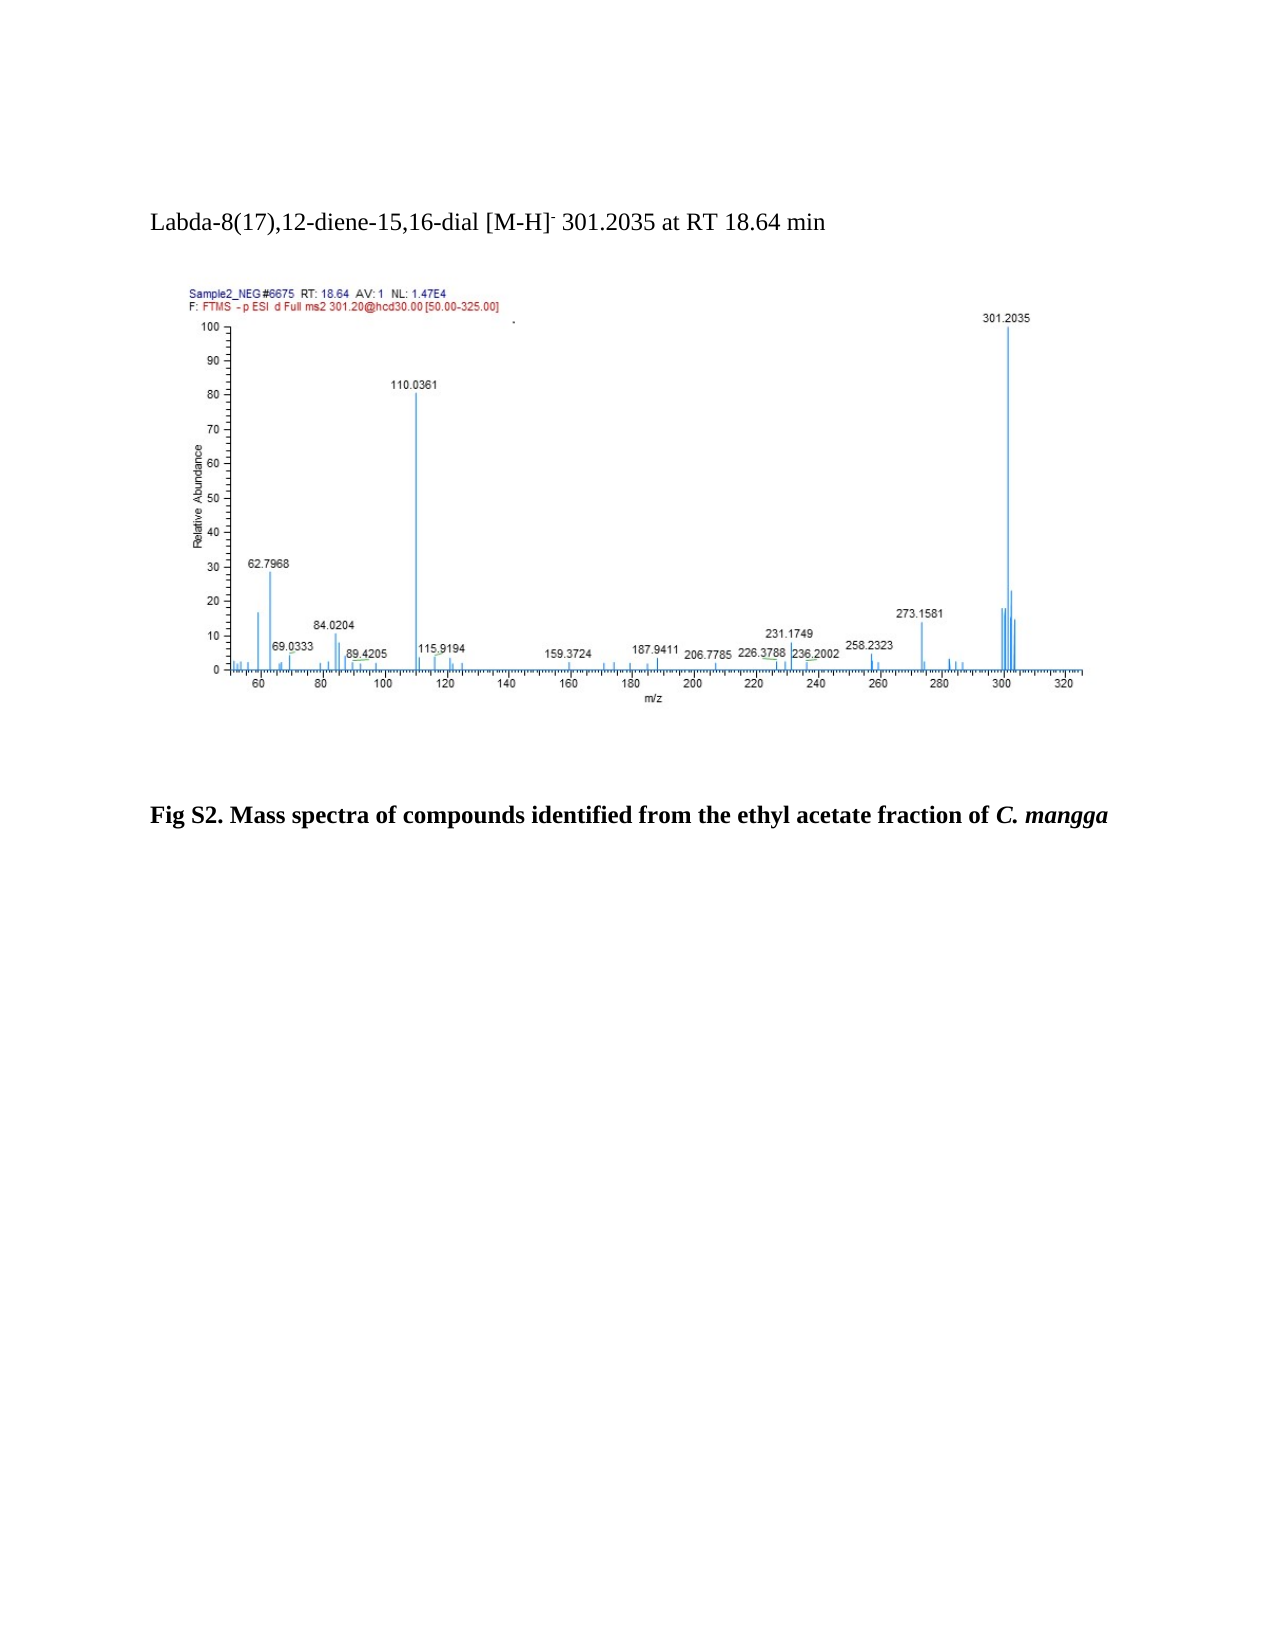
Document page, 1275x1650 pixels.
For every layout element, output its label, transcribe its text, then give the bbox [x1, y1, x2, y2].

text Fig S2. Mass spectra of compounds identified from the ethyl acetate fraction of C. mangga [150, 801, 1125, 829]
text Labda-8(17),12-diene-15,16-dial [M-H]- 301.2035 at RT 18.64 min [150, 207, 1125, 236]
picture [150, 265, 1125, 715]
